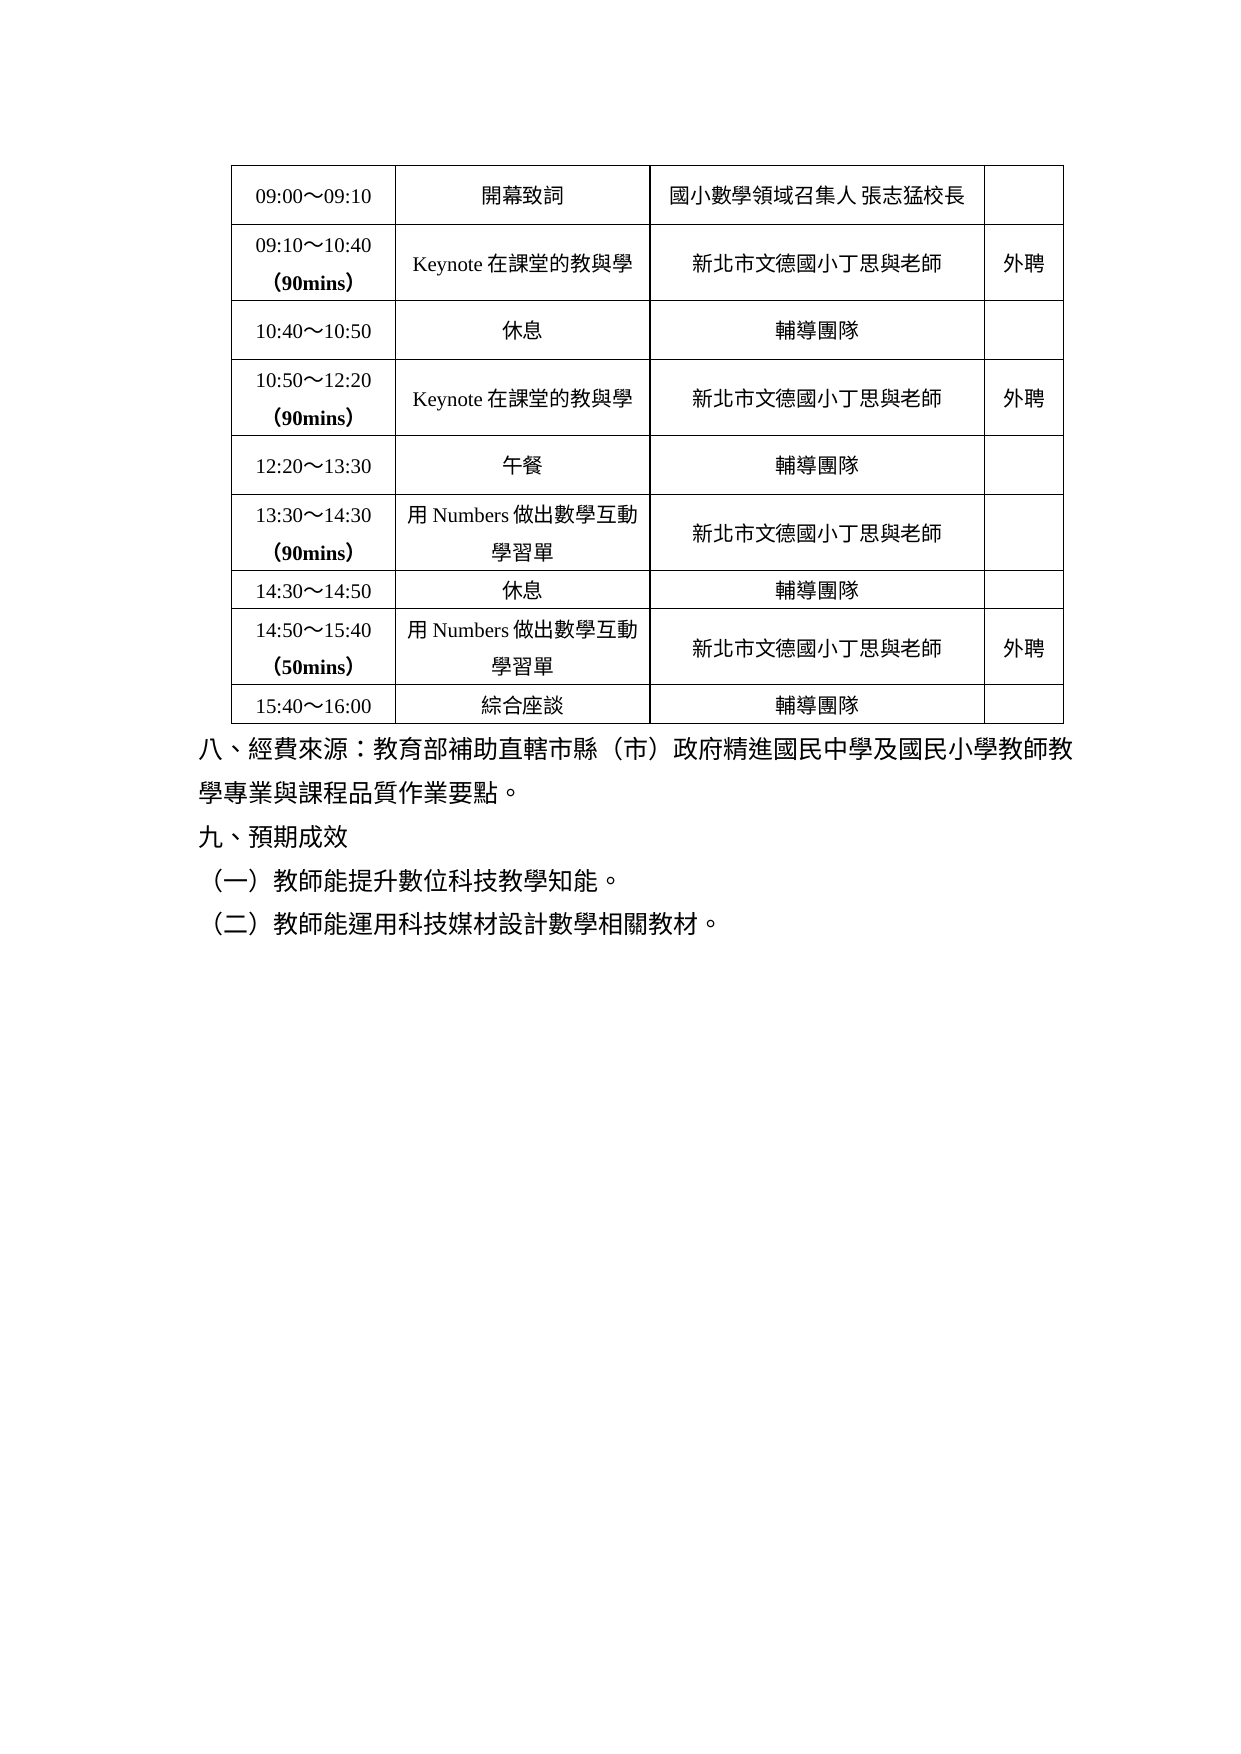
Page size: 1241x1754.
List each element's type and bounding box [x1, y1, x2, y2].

table_header [188, 165, 1107, 943]
